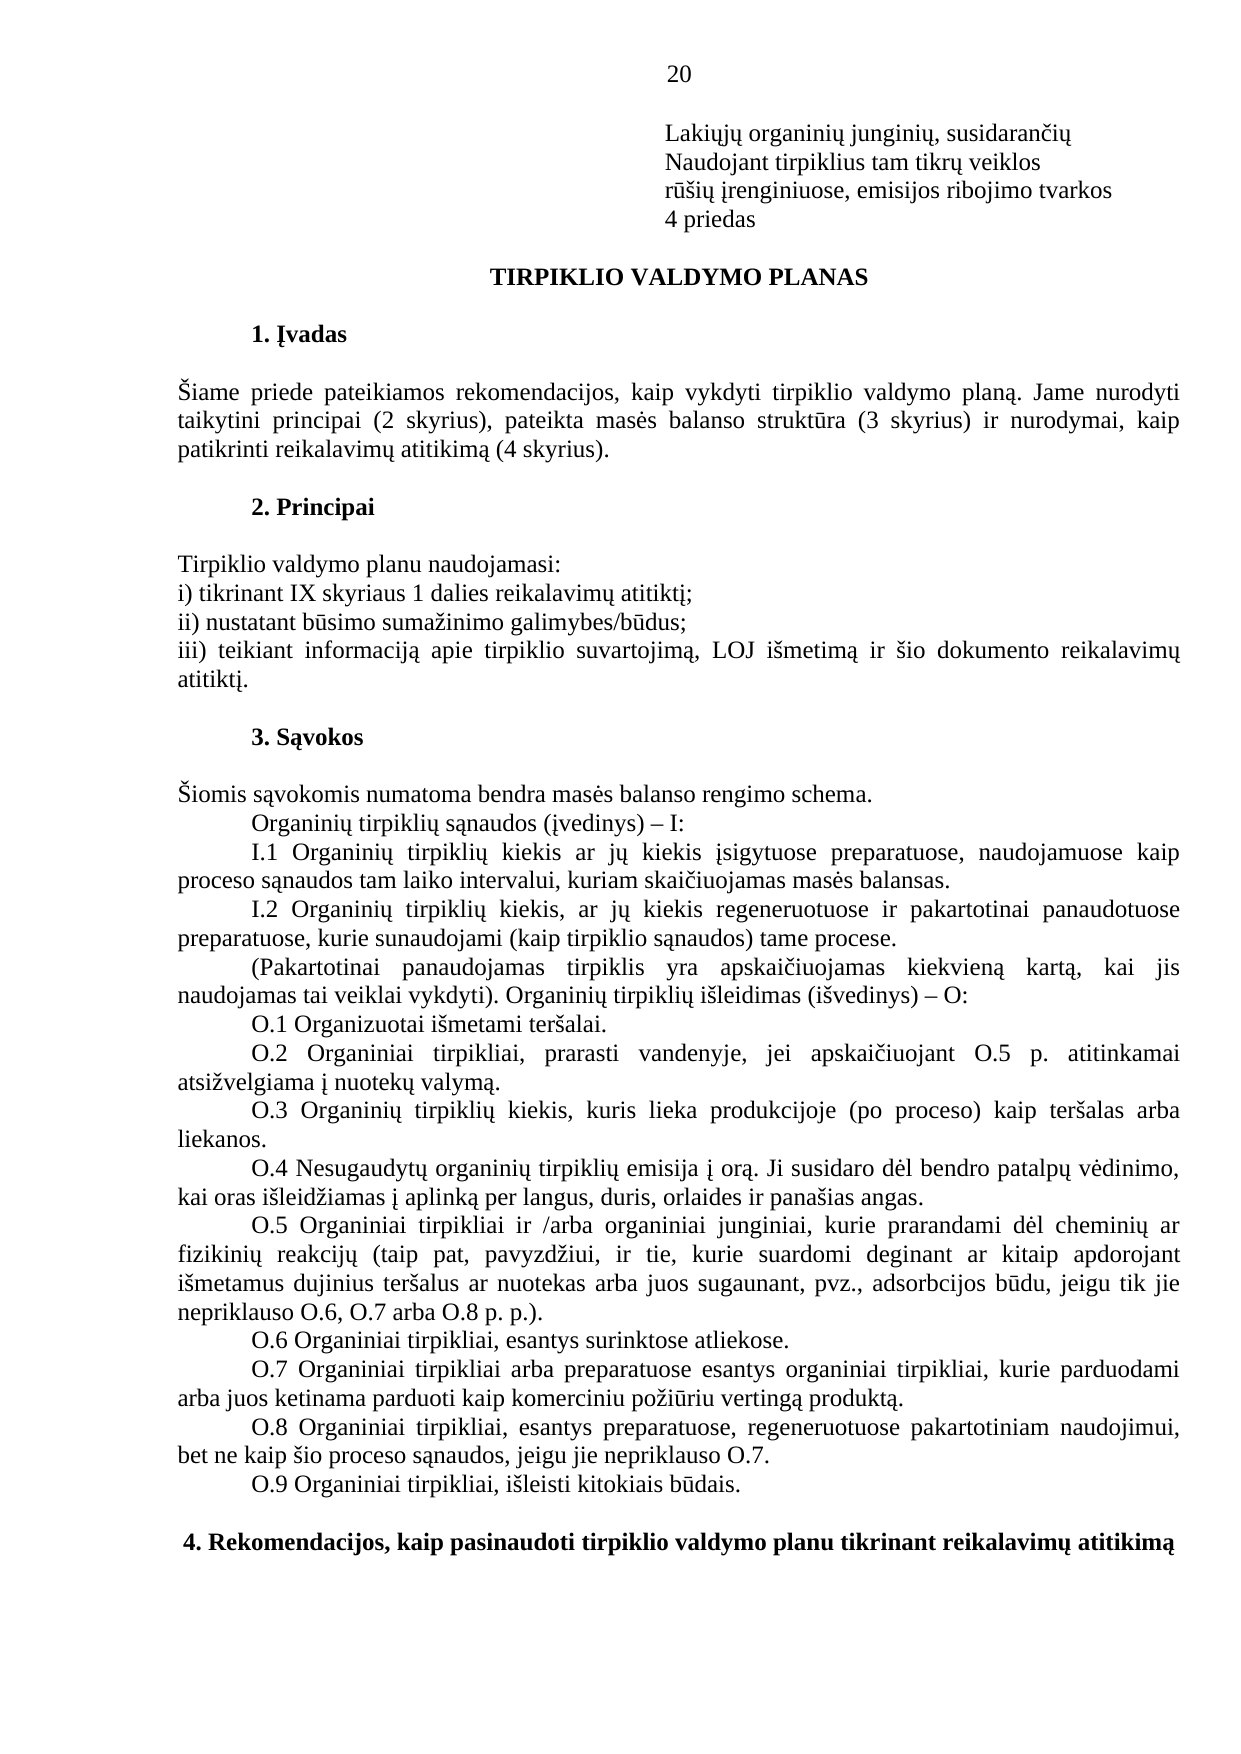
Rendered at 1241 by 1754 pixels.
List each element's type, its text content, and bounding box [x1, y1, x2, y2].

text 4 priedas [664, 204, 1181, 233]
text Lakiųjų organinių junginių, susidarančių [664, 118, 1181, 147]
text O.1 Organizuotai išmetami teršalai. [177, 1009, 1181, 1038]
text O.6 Organiniai tirpikliai, esantys surinktose atliekose. [177, 1326, 1181, 1354]
text O.2 Organiniai tirpikliai, prarasti vandenyje, jei apskaičiuojant O.5 p. atitinkamai atsižvelgiama į nuotekų valymą. [177, 1038, 1181, 1096]
text ii) nustatant būsimo sumažinimo galimybes/būdus; [177, 607, 1181, 636]
text 3. Sąvokos [177, 722, 1181, 751]
text 1. Įvadas [177, 319, 1181, 348]
text O.8 Organiniai tirpikliai, esantys preparatuose, regeneruotuose pakartotiniam naudojimui, bet ne kaip šio proceso sąnaudos, jeigu jie nepriklauso O.7. [177, 1412, 1181, 1469]
text i) tikrinant IX skyriaus 1 dalies reikalavimų atitiktį; [177, 578, 1181, 607]
text iii) teikiant informaciją apie tirpiklio suvartojimą, LOJ išmetimą ir šio dokumento reikalavimų atitiktį. [177, 636, 1181, 693]
text 2. Principai [177, 492, 1181, 521]
text TIRPIKLIO VALDYMO PLANAS [177, 262, 1181, 291]
text 4. Rekomendacijos, kaip pasinaudoti tirpiklio valdymo planu tikrinant reikalavimų atitikimą [177, 1527, 1181, 1556]
text rūšių įrenginiuose, emisijos ribojimo tvarkos [664, 176, 1181, 204]
text Šiomis sąvokomis numatoma bendra masės balanso rengimo schema. [177, 779, 1181, 808]
text Organinių tirpiklių sąnaudos (įvedinys) – I: [177, 808, 1181, 837]
text O.9 Organiniai tirpikliai, išleisti kitokiais būdais. [177, 1469, 1181, 1498]
text I.1 Organinių tirpiklių kiekis ar jų kiekis įsigytuose preparatuose, naudojamuose kaip proceso sąnaudos tam laiko intervalui, kuriam skaičiuojamas masės balansas. [177, 837, 1181, 894]
text Naudojant tirpiklius tam tikrų veiklos [664, 147, 1181, 176]
text Šiame priede pateikiamos rekomendacijos, kaip vykdyti tirpiklio valdymo planą. Jame nurodyti taikytini principai (2 skyrius), pateikta masės balanso struktūra (3 skyrius) ir nurodymai, kaip patikrinti reikalavimų atitikimą (4 skyrius). [177, 377, 1181, 463]
text I.2 Organinių tirpiklių kiekis, ar jų kiekis regeneruotuose ir pakartotinai panaudotuose preparatuose, kurie sunaudojami (kaip tirpiklio sąnaudos) tame procese. [177, 894, 1181, 952]
text (Pakartotinai panaudojamas tirpiklis yra apskaičiuojamas kiekvieną kartą, kai jis naudojamas tai veiklai vykdyti). Organinių tirpiklių išleidimas (išvedinys) – O: [177, 952, 1181, 1009]
text O.7 Organiniai tirpikliai arba preparatuose esantys organiniai tirpikliai, kurie parduodami arba juos ketinama parduoti kaip komerciniu požiūriu vertingą produktą. [177, 1354, 1181, 1412]
text O.3 Organinių tirpiklių kiekis, kuris lieka produkcijoje (po proceso) kaip teršalas arba liekanos. [177, 1096, 1181, 1153]
text O.5 Organiniai tirpikliai ir /arba organiniai junginiai, kurie prarandami dėl cheminių ar fizikinių reakcijų (taip pat, pavyzdžiui, ir tie, kurie suardomi deginant ar kitaip apdorojant išmetamus dujinius teršalus ar nuotekas arba juos sugaunant, pvz., adsorbcijos būdu, jeigu tik jie nepriklauso O.6, O.7 arba O.8 p. p.). [177, 1211, 1181, 1326]
text Tirpiklio valdymo planu naudojamasi: [177, 549, 1181, 578]
text O.4 Nesugaudytų organinių tirpiklių emisija į orą. Ji susidaro dėl bendro patalpų vėdinimo, kai oras išleidžiamas į aplinką per langus, duris, orlaides ir panašias angas. [177, 1153, 1181, 1211]
